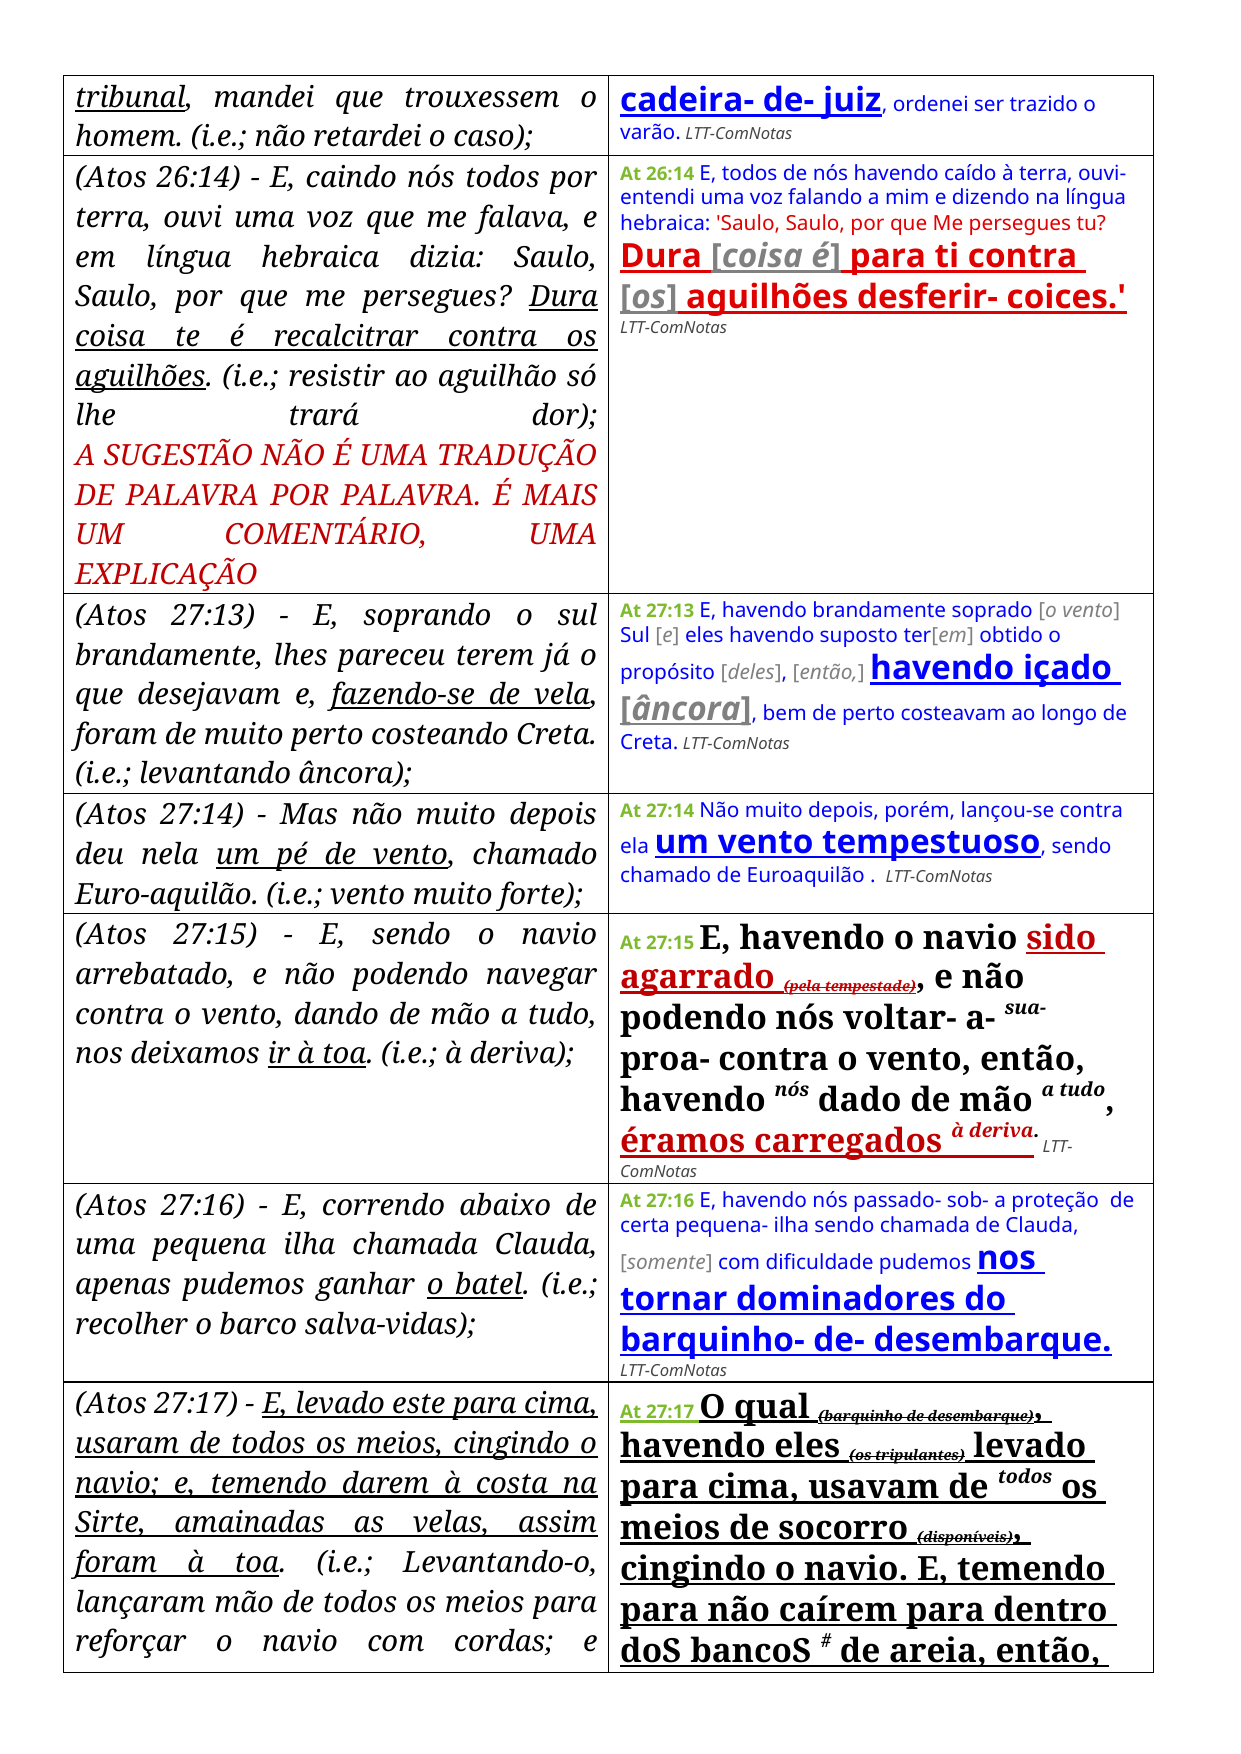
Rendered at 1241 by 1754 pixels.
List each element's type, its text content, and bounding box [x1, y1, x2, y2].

table_cell (Atos 27:14) - Mas não muito depois deu nela um pé de vento, chamado Euro-aquilão. (i.e.; vento muito forte); [64, 794, 608, 913]
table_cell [64, 76, 608, 155]
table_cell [609, 76, 1153, 155]
table_cell At 27:13 E, havendo brandamente soprado [o vento] Sul [e] eles havendo suposto ter[em] obtido o propósito [deles], [então,] havendo içado [âncora], bem de perto costeavam ao longo de Creta. LTT-ComNotas [609, 594, 1153, 792]
table_cell At 27:14 Não muito depois, porém, lançou-se contra ela um vento tempestuoso, sendo chamado de Euroaquilão . LTT-ComNotas [609, 794, 1153, 913]
table_cell (Atos 27:15) - E, sendo o navio arrebatado, e não podendo navegar contra o vento, dando de mão a tudo, nos deixamos ir à toa. (i.e.; à deriva); [64, 914, 608, 1183]
table_cell (Atos 26:14) - E, caindo nós todos por terra, ouvi uma voz que me falava, e em língua hebraica dizia: Saulo, Saulo, por que me persegues? Dura coisa te é recalcitrar contra os aguilhões. (i.e.; resistir ao aguilhão só lhe trará dor); A SUGESTÃO NÃO É UMA TRADUÇÃO DE PALAVRA POR PALAVRA. É MAIS UM COMENTÁRIO, UMA EXPLICAÇÃO [64, 156, 608, 593]
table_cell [609, 1383, 1153, 1672]
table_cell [64, 1383, 608, 1672]
table_cell At 27:16 E, havendo nós passado- sob- a proteção de certa pequena- ilha sendo chamada de Clauda, [somente] com dificuldade pudemos nos tornar dominadores do barquinho- de- desembarque. LTT-ComNotas [609, 1184, 1153, 1381]
table_cell (Atos 27:16) - E, correndo abaixo de uma pequena ilha chamada Clauda, apenas pudemos ganhar o batel. (i.e.; recolher o barco salva-vidas); [64, 1184, 608, 1381]
table_cell At 27:15 E, havendo o navio sido agarrado (pela tempestade), e não podendo nós voltar- a- sua- proa- contra o vento, então, havendo nós dado de mão a tudo, éramos carregados à deriva. LTT-ComNotas [609, 914, 1153, 1183]
table_cell At 26:14 E, todos de nós havendo caído à terra, ouvi- entendi uma voz falando a mim e dizendo na língua hebraica: 'Saulo, Saulo, por que Me persegues tu? Dura [coisa é] para ti contra [os] aguilhões desferir- coices.' LTT-ComNotas [609, 156, 1153, 593]
table_cell (Atos 27:13) - E, soprando o sul brandamente, lhes pareceu terem já o que desejavam e, fazendo-se de vela, foram de muito perto costeando Creta. (i.e.; levantando âncora); [64, 594, 608, 792]
